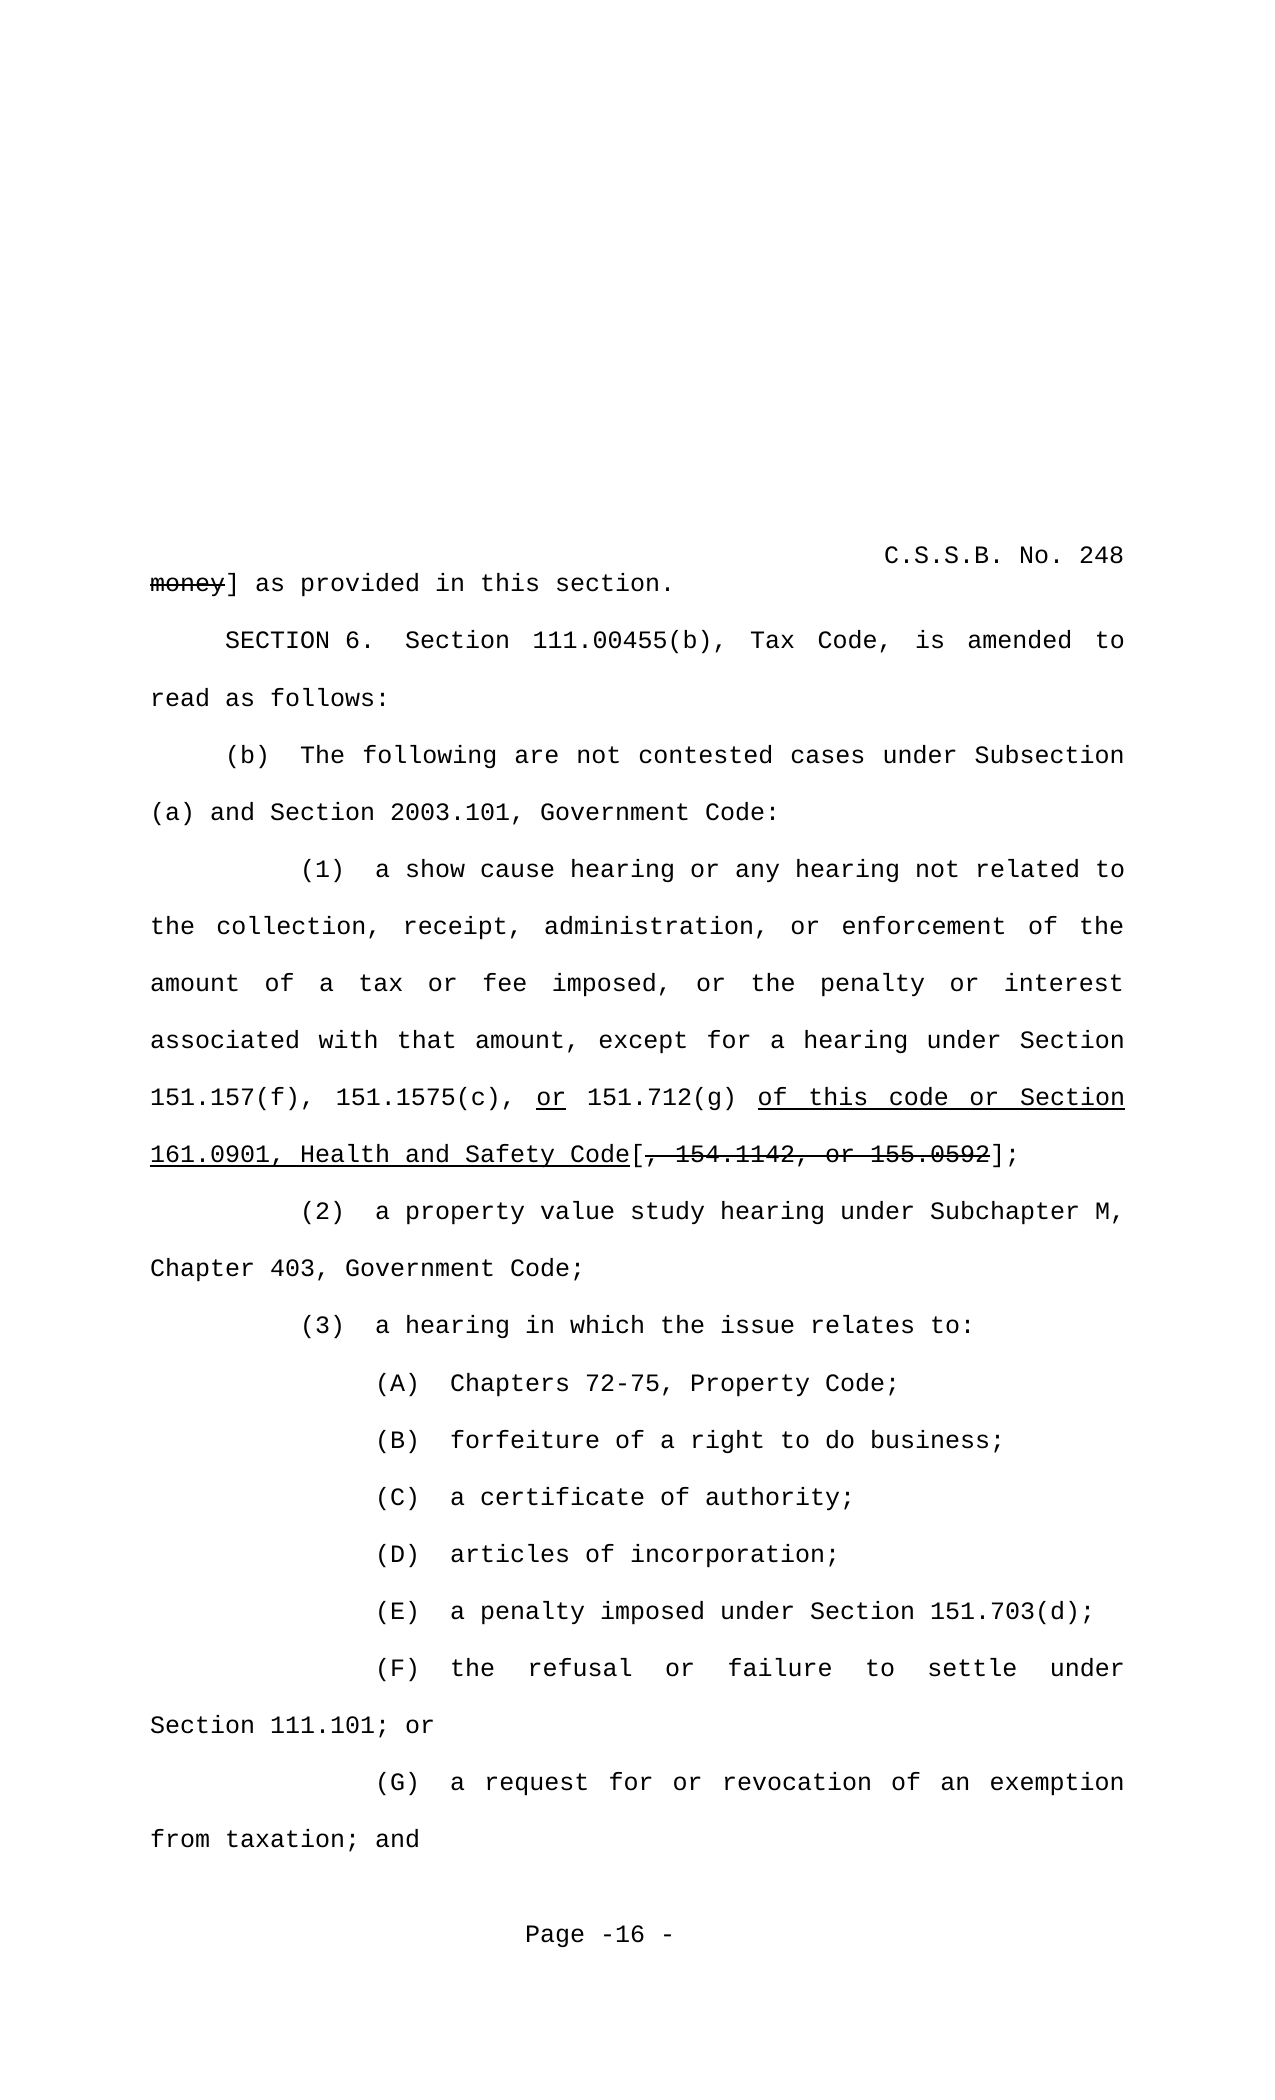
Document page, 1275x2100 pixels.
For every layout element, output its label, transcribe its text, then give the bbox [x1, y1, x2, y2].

text (G) a request for or revocation of an exemption from taxation; and [150, 1769, 1125, 1855]
text (1) a show cause hearing or any hearing not related to the collection, receipt, administration, or enforcement of the amount of a tax or fee imposed, or the penalty or interest associated with that amount, except for a hearing under Section 151.157(f), 151.1575(c), or 151.712(g) of this code or Section 161.0901, Health and Safety Code[, 154.1142, or 155.0592]; [150, 856, 1125, 1170]
text (D) articles of incorporation; [150, 1541, 1125, 1570]
text (2) a property value study hearing under Subchapter M, Chapter 403, Government Code; [150, 1199, 1125, 1284]
text (F) the refusal or failure to settle under Section 111.101; or [150, 1655, 1125, 1741]
text (C) a certificate of authority; [150, 1484, 1125, 1513]
text (b) The following are not contested cases under Subsection (a) and Section 2003.101, Government Code: [150, 742, 1125, 828]
text SECTION 6. Section 111.00455(b), Tax Code, is amended to read as follows: [150, 628, 1125, 713]
text (B) forfeiture of a right to do business; [150, 1427, 1125, 1456]
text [150, 571, 1125, 599]
text (3) a hearing in which the issue relates to: [150, 1313, 1125, 1341]
text (A) Chapters 72-75, Property Code; [150, 1370, 1125, 1398]
text (E) a penalty imposed under Section 151.703(d); [150, 1598, 1125, 1627]
